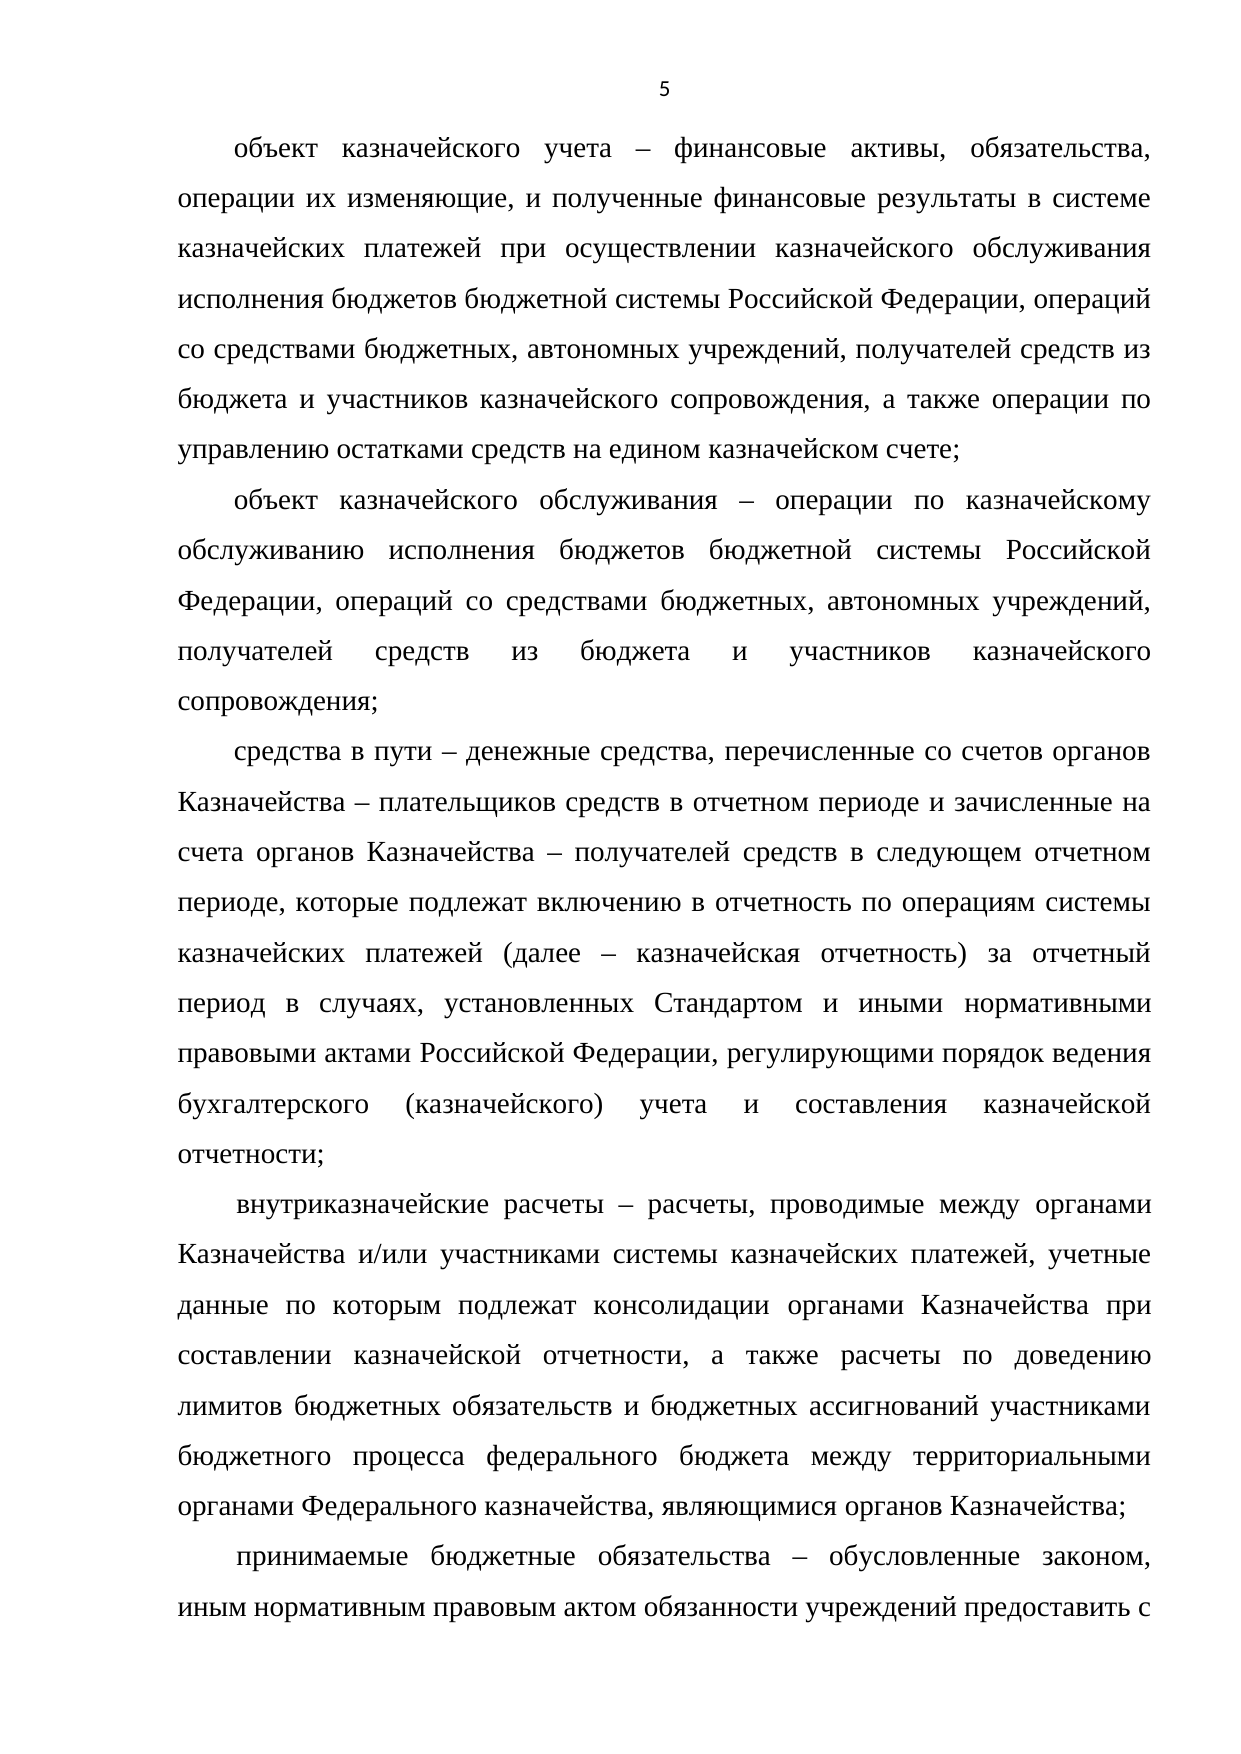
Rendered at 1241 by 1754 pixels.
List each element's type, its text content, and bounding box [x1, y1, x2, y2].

text внутриказначейские расчеты – расчеты, проводимые между органами Казначейства и/или участниками системы казначейских платежей, учетные данные по которым подлежат консолидации органами Казначейства при составлении казначейской отчетности, а также расчеты по доведению лимитов бюджетных обязательств и бюджетных ассигнований участниками бюджетного процесса федерального бюджета между территориальными органами Федерального казначейства, являющимися органов Казначейства; [177, 1186, 1152, 1522]
text объект казначейского учета – финансовые активы, обязательства, операции их изменяющие, и полученные финансовые результаты в системе казначейских платежей при осуществлении казначейского обслуживания исполнения бюджетов бюджетной системы Российской Федерации, операций со средствами бюджетных, автономных учреждений, получателей средств из бюджета и участников казначейского сопровождения, а также операции по управлению остатками средств на едином казначейском счете; [177, 130, 1152, 465]
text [177, 1538, 1152, 1622]
text средства в пути – денежные средства, перечисленные со счетов органов Казначейства – плательщиков средств в отчетном периоде и зачисленные на счета органов Казначейства – получателей средств в следующем отчетном периоде, которые подлежат включению в отчетность по операциям системы казначейских платежей (далее – казначейская отчетность) за отчетный период в случаях, установленных Стандартом и иными нормативными правовыми актами Российской Федерации, регулирующими порядок ведения бухгалтерского (казначейского) учета и составления казначейской отчетности; [177, 733, 1152, 1169]
text объект казначейского обслуживания – операции по казначейскому обслуживанию исполнения бюджетов бюджетной системы Российской Федерации, операций со средствами бюджетных, автономных учреждений, получателей средств из бюджета и участников казначейского сопровождения; [177, 482, 1152, 717]
